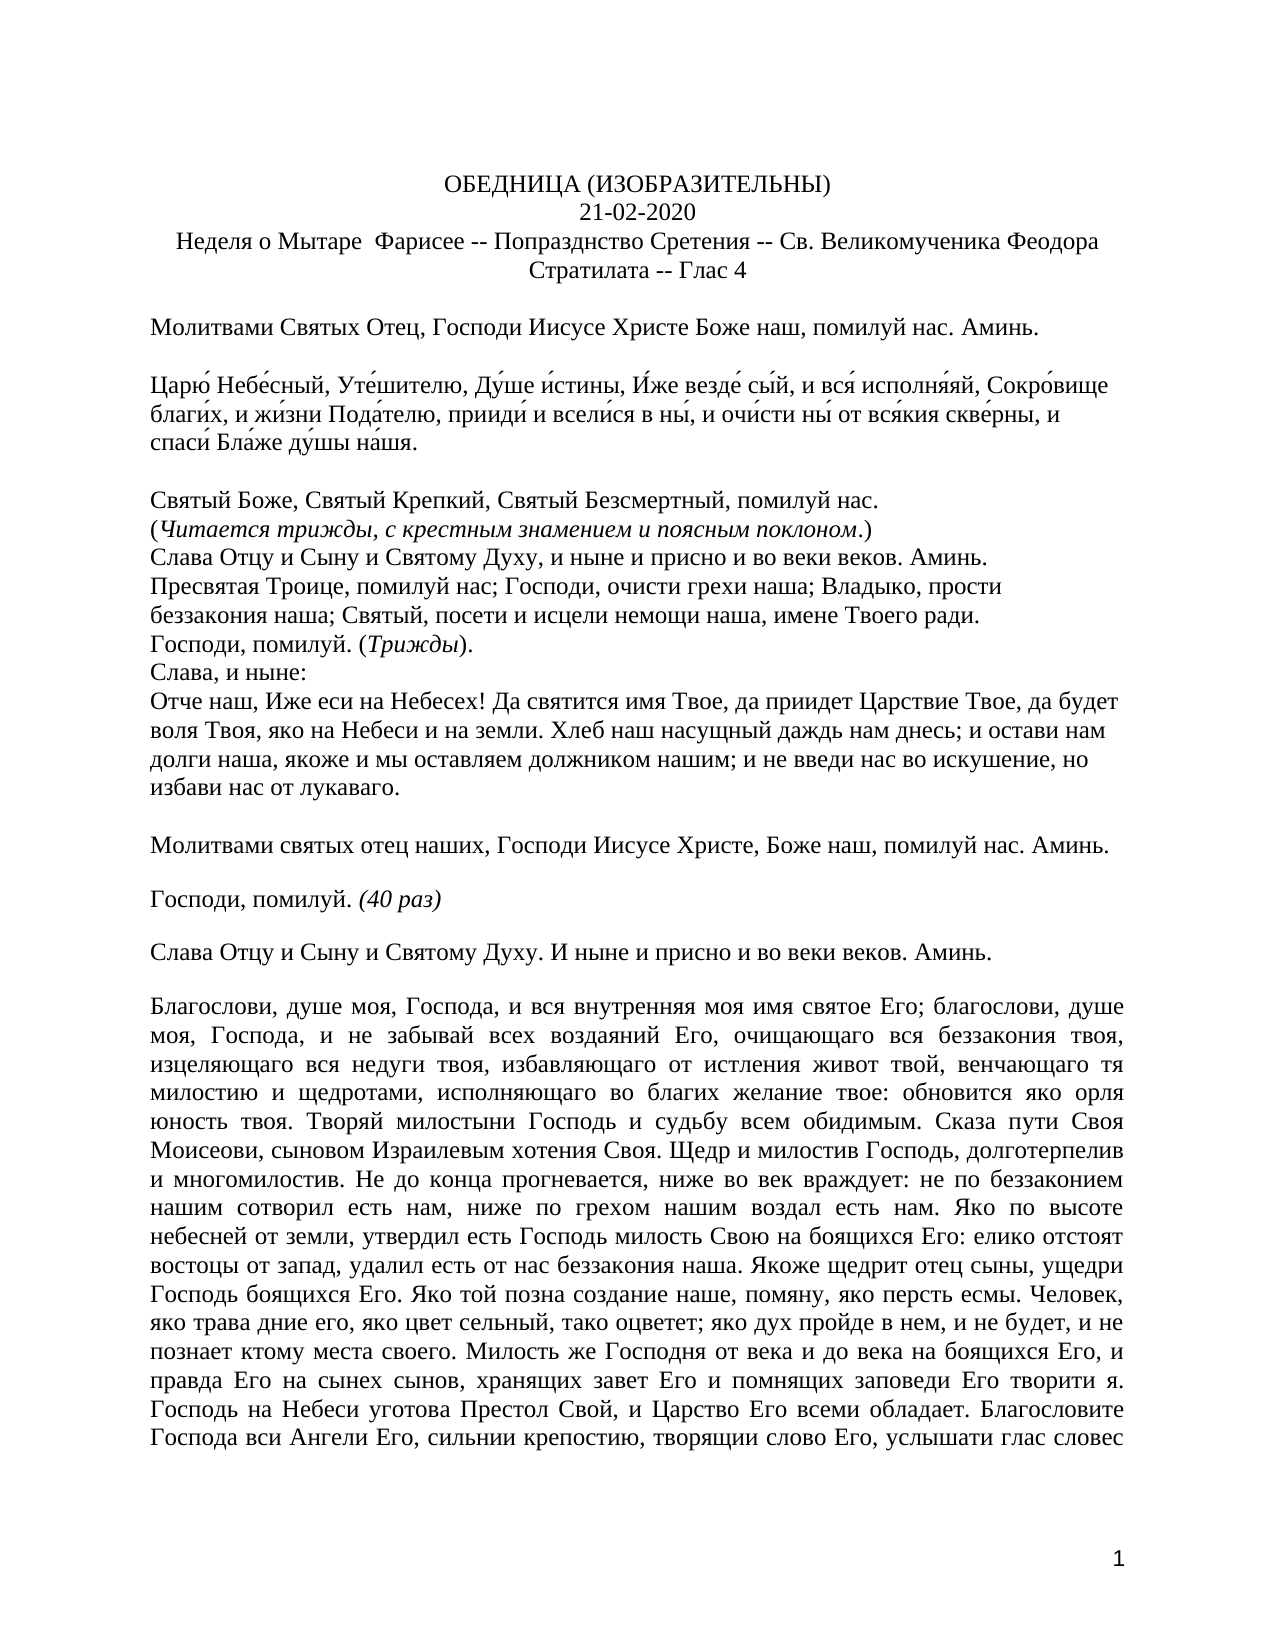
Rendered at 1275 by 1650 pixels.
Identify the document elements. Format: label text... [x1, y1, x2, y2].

text Отче наш, Иже еси на Небесех! Да святится имя Твое, да приидет Царствие Твое, да будет воля Твоя, яко на Небеси и на земли. Хлеб наш насущный даждь нам днесь; и остави нам долги наша, якоже и мы оставляем должником нашим; и не введи нас во искушение, но избави нас от лукаваго. [150, 686, 1125, 801]
subtitle ОБЕДНИЦА (ИЗОБРАЗИТЕЛЬНЫ) [150, 169, 1125, 197]
text (Читается трижды, с крестным знамением и поясным поклоном.) [150, 514, 1125, 542]
text Пресвятая Троице, помилуй нас; Господи, очисти грехи наша; Владыко, прости беззакония наша; Святый, посети и исцели немощи наша, имене Твоего ради. [150, 571, 1125, 629]
text Святый Боже, Святый Крепкий, Святый Безсмертный, помилуй нас. [150, 485, 1125, 514]
text Молитвами Святых Отец, Господи Иисусе Христе Боже наш, помилуй нас. Аминь. [150, 312, 1125, 341]
text Молитвами святых отец наших, Господи Иисусе Христе, Боже наш, помилуй нас. Аминь. [150, 830, 1125, 859]
text Царю́ Небе́сный, Уте́шителю, Ду́ше и́стины, И́же везде́ сы́й, и вся́ исполня́яй, Сокро́вище благи́х, и жи́зни Пода́телю, прииди́ и всели́ся в ны́, и очи́сти ны́ от вся́кия скве́рны, и спаси́ Бла́же ду́шы на́шя. [150, 370, 1125, 456]
text Неделя о Мытаре Фарисее -- Попразднство Сретения -- Св. Великомученика Феодора Стратилата -- Глас 4 [150, 226, 1125, 284]
text Слава Отцу и Сыну и Святому Духу, и ныне и присно и во веки веков. Аминь. [150, 542, 1125, 571]
text Господи, помилуй. (40 раз) [150, 884, 1125, 912]
text 21-02-2020 [150, 197, 1125, 226]
text Господи, помилуй. (Трижды). [150, 629, 1125, 657]
text Слава Отцу и Сыну и Святому Духу. И ныне и присно и во веки веков. Аминь. [150, 937, 1125, 966]
text Слава, и ныне: [150, 657, 1125, 686]
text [150, 991, 1125, 1451]
